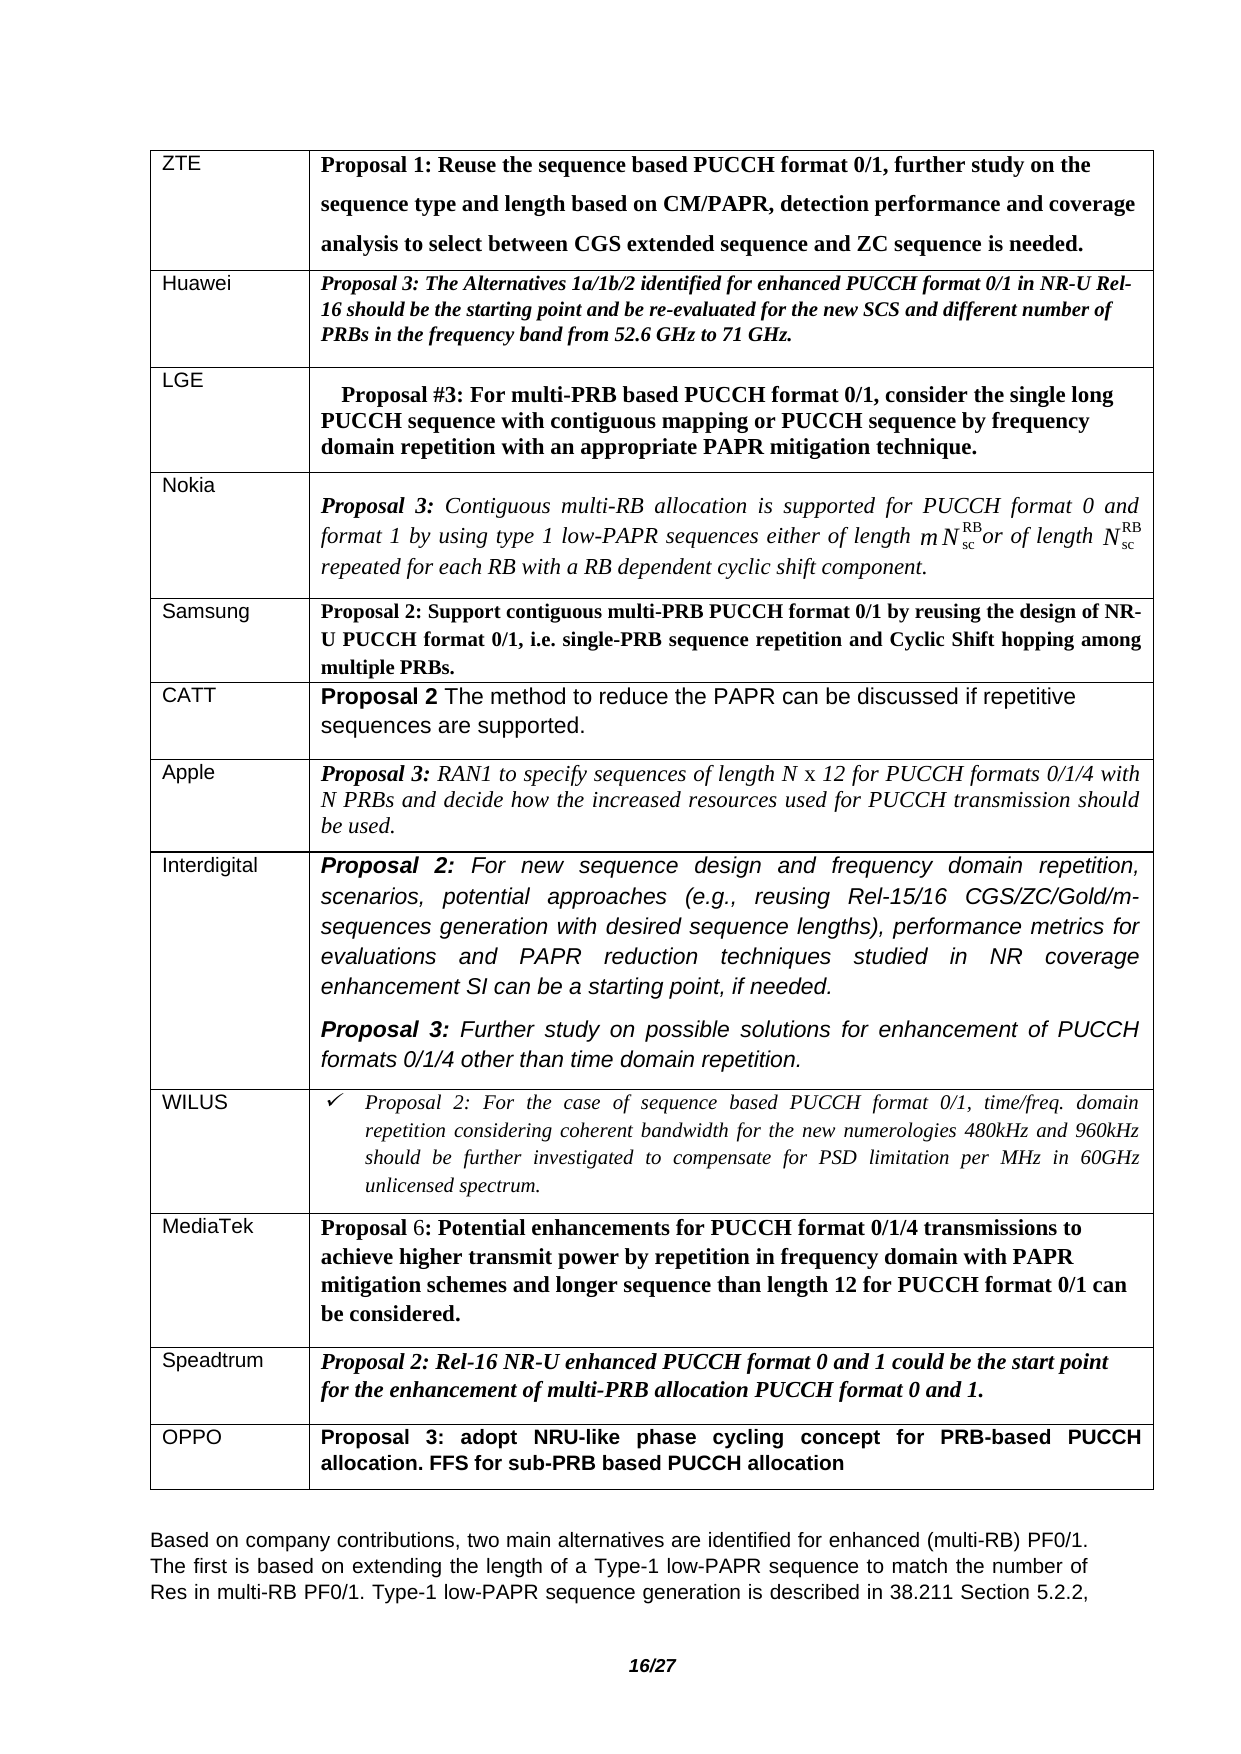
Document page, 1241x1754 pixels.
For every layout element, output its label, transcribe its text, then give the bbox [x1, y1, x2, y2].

table_cell Proposal 2 The method to reduce the PAPR can be discussed if repetitive sequences are supported. [310, 683, 1153, 759]
table_cell WILUS [151, 1090, 309, 1213]
table_cell MediaTek [151, 1214, 309, 1347]
table_cell Proposal 1: Reuse the sequence based PUCCH format 0/1, further study on the sequence type and length based on CM/PAPR, detection performance and coverage analysis to select between CGS extended sequence and ZC sequence is needed. [310, 151, 1153, 269]
table_cell OPPO [151, 1425, 309, 1489]
table_cell Samsung [151, 599, 309, 682]
table_cell Proposal 2: For the case of sequence based PUCCH format 0/1, time/freq. domain repetition considering coherent bandwidth for the new numerologies 480kHz and 960kHz should be further investigated to compensate for PSD limitation per MHz in 60GHz unlicensed spectrum. [310, 1090, 1153, 1213]
table_cell Proposal 2: For new sequence design and frequency domain repetition, scenarios, potential approaches (e.g., reusing Rel-15/16 CGS/ZC/Gold/m-sequences generation with desired sequence lengths), performance metrics for evaluations and PAPR reduction techniques studied in NR coverage enhancement SI can be a starting point, if needed. Proposal 3: Further study on possible solutions for enhancement of PUCCH formats 0/1/4 other than time domain repetition. [310, 853, 1153, 1089]
table_cell CATT [151, 683, 309, 759]
table_cell Proposal 3: adopt NRU-like phase cycling concept for PRB-based PUCCH allocation. FFS for sub-PRB based PUCCH allocation [310, 1425, 1153, 1489]
table_cell Proposal #3: For multi-PRB based PUCCH format 0/1, consider the single long PUCCH sequence with contiguous mapping or PUCCH sequence by frequency domain repetition with an appropriate PAPR mitigation technique. [310, 368, 1153, 472]
table_cell Huawei [151, 271, 309, 367]
table_cell ZTE [151, 151, 309, 269]
table_cell Apple [151, 760, 309, 851]
table_cell Proposal 2: Rel-16 NR-U enhanced PUCCH format 0 and 1 could be the start point for the enhancement of multi-PRB allocation PUCCH format 0 and 1. [310, 1348, 1153, 1423]
table_cell Proposal 3: Contiguous multi-RB allocation is supported for PUCCH format 0 and format 1 by using type 1 low-PAPR sequences either of length or of length repeated for each RB with a RB dependent cyclic shift component. [310, 473, 1153, 598]
table_cell Speadtrum [151, 1348, 309, 1423]
table_cell Interdigital [151, 853, 309, 1089]
table_cell Proposal 3: RAN1 to specify sequences of length N x 12 for PUCCH formats 0/1/4 with N PRBs and decide how the increased resources used for PUCCH transmission should be used. [310, 760, 1153, 851]
table_cell Proposal 2: Support contiguous multi-PRB PUCCH format 0/1 by reusing the design of NR-U PUCCH format 0/1, i.e. single-PRB sequence repetition and Cyclic Shift hopping among multiple PRBs. [310, 599, 1153, 682]
table_cell Proposal 3: The Alternatives 1a/1b/2 identified for enhanced PUCCH format 0/1 in NR-U Rel-16 should be the starting point and be re-evaluated for the new SCS and different number of PRBs in the frequency band from 52.6 GHz to 71 GHz. [310, 271, 1153, 367]
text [150, 1528, 1090, 1604]
table_cell LGE [151, 368, 309, 472]
table_cell Nokia [151, 473, 309, 598]
